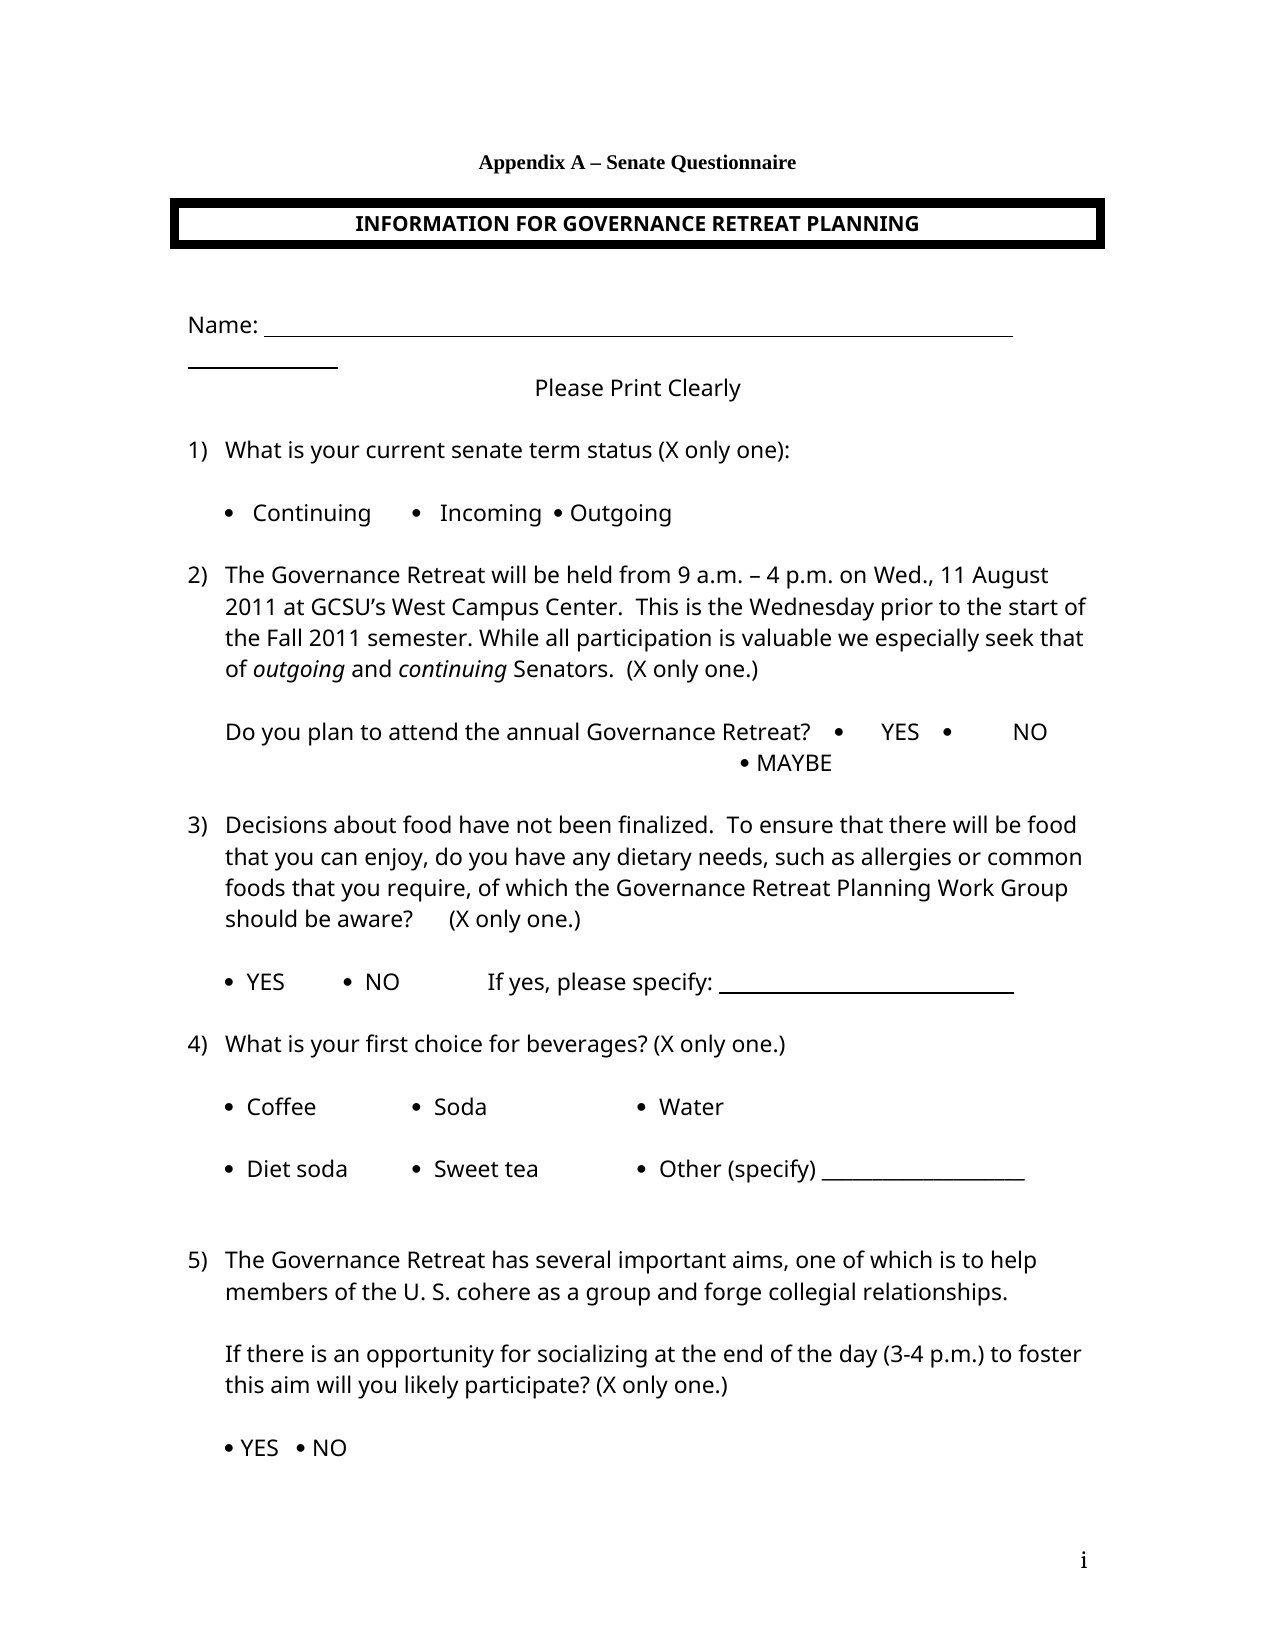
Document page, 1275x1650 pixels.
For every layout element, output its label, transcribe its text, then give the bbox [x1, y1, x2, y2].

text Continuing Incoming Outgoing [225, 497, 1087, 528]
text Please Print Clearly [187, 372, 1087, 403]
text Coffee Soda Water [225, 1090, 1087, 1122]
text Name: [187, 309, 1087, 372]
text INFORMATION FOR GOVERNANCE RETREAT PLANNING [179, 208, 1096, 240]
text 5) The Governance Retreat has several important aims, one of which is to help members of the U. S. cohere as a group and forge collegial relationships. [187, 1244, 1087, 1307]
text 4) What is your first choice for beverages? (X only one.) [187, 1028, 1087, 1059]
text YES NO If yes, please specify: _____________________________ [225, 965, 1087, 997]
text Diet soda Sweet tea Other (specify) ____________________ [225, 1153, 1087, 1184]
list What is your current senate term status (X only one): [187, 434, 1087, 465]
text 2) The Governance Retreat will be held from 9 a.m. – 4 p.m. on Wed., 11 August 2011 at GCSU’s West Campus Center. This is the Wednesday prior to the start of the Fall 2011 semester. While all participation is valuable we especially seek that of outgoing and continuing Senators. (X only one.) [187, 559, 1087, 684]
text YES NO [225, 1432, 1087, 1463]
text If there is an opportunity for socializing at the end of the day (3-4 p.m.) to foster this aim will you likely participate? (X only one.) [225, 1338, 1087, 1400]
text 3) Decisions about food have not been finalized. To ensure that there will be food that you can enjoy, do you have any dietary needs, such as allergies or common foods that you require, of which the Governance Retreat Planning Work Group should be aware? (X only one.) [187, 809, 1087, 934]
text Do you plan to attend the annual Governance Retreat? YES NO MAYBE [225, 715, 1087, 778]
text Appendix A – Senate Questionnaire [187, 150, 1087, 174]
